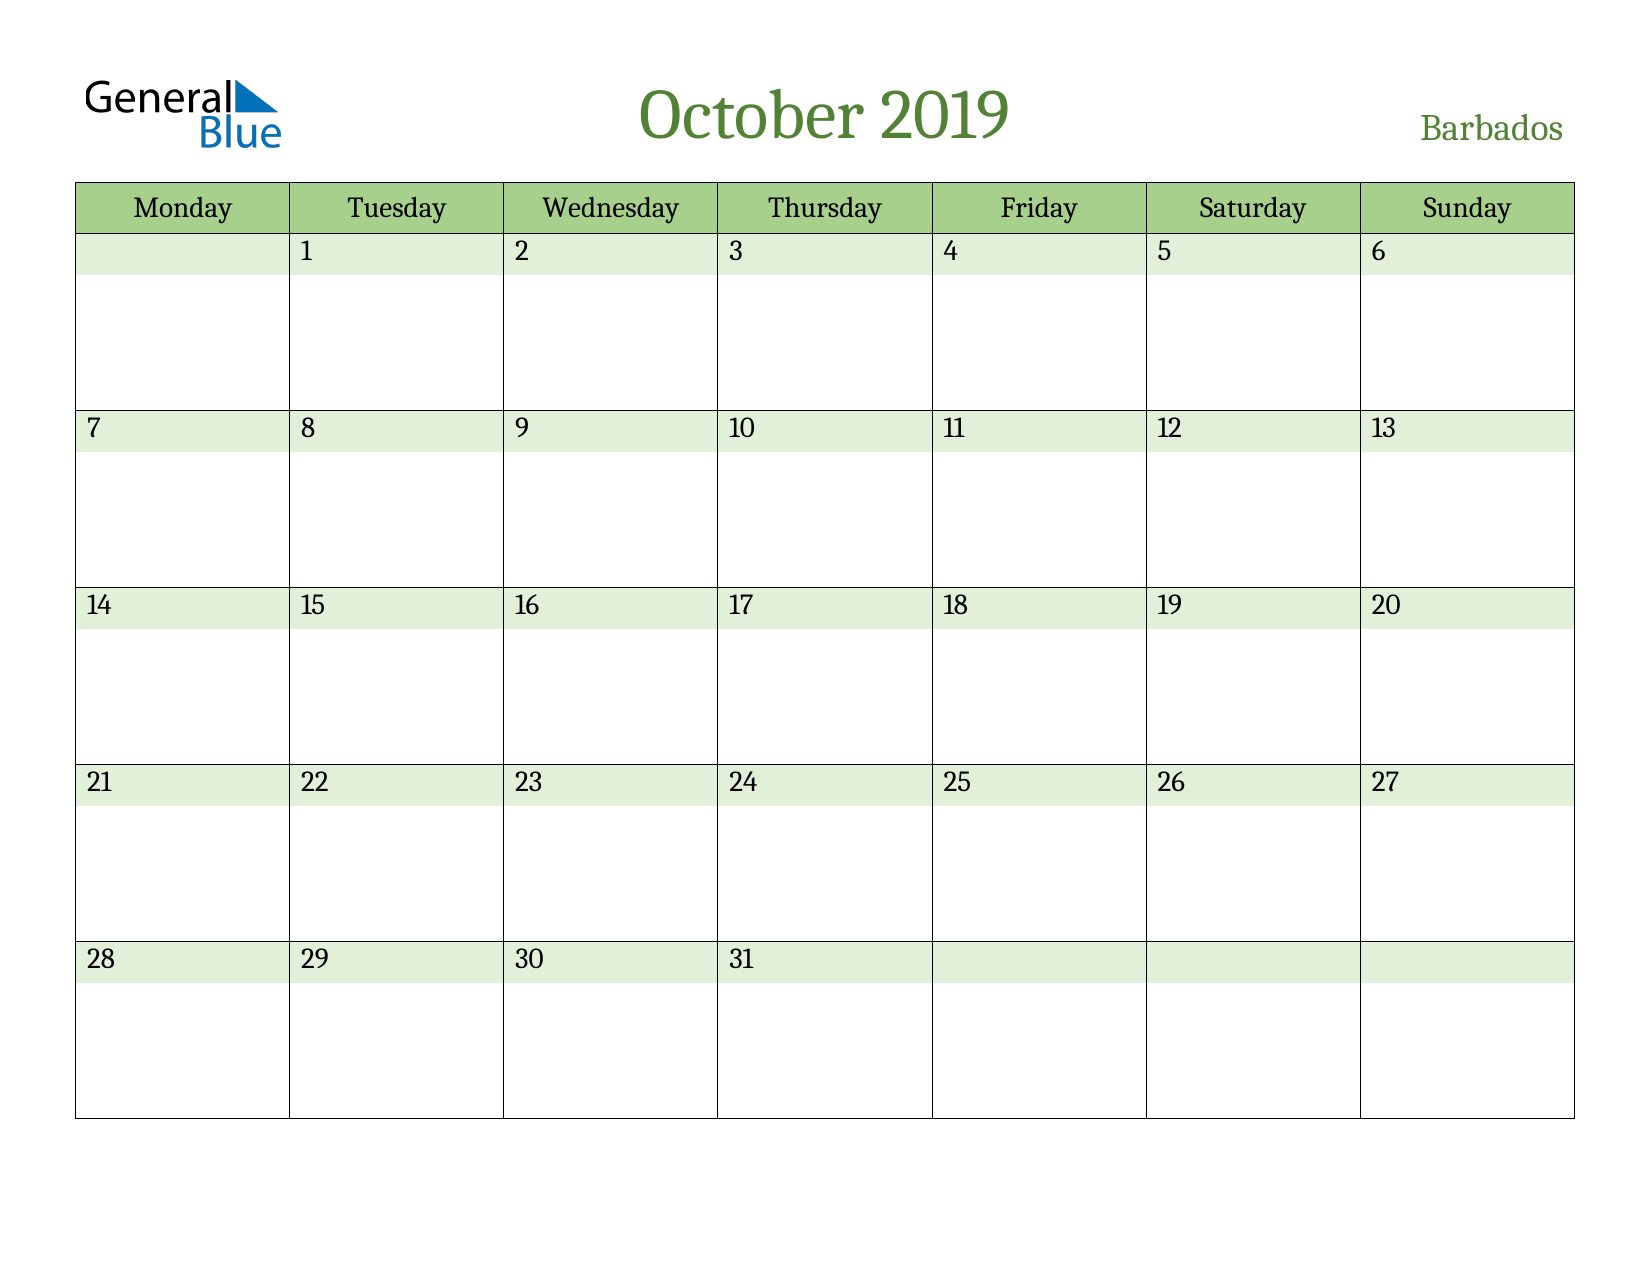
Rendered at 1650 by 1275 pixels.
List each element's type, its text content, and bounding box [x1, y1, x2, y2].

table_cell [76, 629, 289, 764]
table_cell 6 [1361, 234, 1574, 275]
table_cell 26 [1147, 765, 1360, 806]
table_cell [504, 806, 717, 941]
table_cell [1361, 629, 1574, 764]
picture [86, 80, 281, 148]
table_cell 14 [76, 588, 289, 629]
table_cell [76, 983, 289, 1118]
table_cell [1147, 983, 1360, 1118]
table_cell 25 [933, 765, 1146, 806]
table_cell [1361, 275, 1574, 410]
table_cell 7 [76, 411, 289, 452]
table_cell [718, 452, 932, 587]
table_cell 20 [1361, 588, 1574, 629]
table_cell 12 [1147, 411, 1360, 452]
table_cell 23 [504, 765, 717, 806]
table_cell [76, 234, 289, 275]
table_cell 2 [504, 234, 717, 275]
table_cell [1147, 942, 1360, 983]
table_cell [933, 806, 1146, 941]
table_cell 21 [76, 765, 289, 806]
table_cell Sunday [1361, 183, 1574, 233]
table_cell [504, 275, 717, 410]
table_cell Saturday [1147, 183, 1360, 233]
table_header October 2019 [504, 75, 1146, 182]
table_cell [290, 275, 503, 410]
table_cell 24 [718, 765, 932, 806]
table_cell 8 [290, 411, 503, 452]
table_cell 29 [290, 942, 503, 983]
table_cell [1147, 275, 1360, 410]
table_cell [718, 275, 932, 410]
table_cell [718, 629, 932, 764]
table_cell Tuesday [290, 183, 503, 233]
table_cell 17 [718, 588, 932, 629]
table_cell [290, 806, 503, 941]
table_cell 15 [290, 588, 503, 629]
table_cell [290, 452, 503, 587]
table_cell [1361, 983, 1574, 1118]
table_cell 28 [76, 942, 289, 983]
table_cell 9 [504, 411, 717, 452]
table_cell [1147, 629, 1360, 764]
table_cell Monday [76, 183, 289, 233]
table_cell 4 [933, 234, 1146, 275]
table_cell Wednesday [504, 183, 717, 233]
table_cell 31 [718, 942, 932, 983]
table_cell Thursday [718, 183, 932, 233]
table_cell 3 [718, 234, 932, 275]
table_cell 19 [1147, 588, 1360, 629]
table_cell [76, 806, 289, 941]
table_cell [933, 942, 1146, 983]
table_header Barbados [1146, 75, 1574, 182]
table_cell [718, 806, 932, 941]
table_cell 11 [933, 411, 1146, 452]
table_cell [1147, 806, 1360, 941]
table_cell [933, 452, 1146, 587]
table_cell [76, 275, 289, 410]
table_cell [933, 983, 1146, 1118]
table_cell Friday [933, 183, 1146, 233]
table_cell [718, 983, 932, 1118]
table_cell 30 [504, 942, 717, 983]
table_cell 22 [290, 765, 503, 806]
table_cell 5 [1147, 234, 1360, 275]
table_cell [1147, 452, 1360, 587]
table_cell 10 [718, 411, 932, 452]
table_cell 18 [933, 588, 1146, 629]
table_cell 16 [504, 588, 717, 629]
table_cell [290, 629, 503, 764]
table_cell [504, 452, 717, 587]
table_cell [504, 983, 717, 1118]
table_cell 13 [1361, 411, 1574, 452]
table_cell [933, 275, 1146, 410]
table_cell [1361, 452, 1574, 587]
table_cell 27 [1361, 765, 1574, 806]
table_cell [76, 452, 289, 587]
table_cell 1 [290, 234, 503, 275]
table_header [76, 75, 503, 182]
table_cell [1361, 942, 1574, 983]
table_cell [290, 983, 503, 1118]
table_cell [1361, 806, 1574, 941]
table_cell [504, 629, 717, 764]
table_cell [933, 629, 1146, 764]
